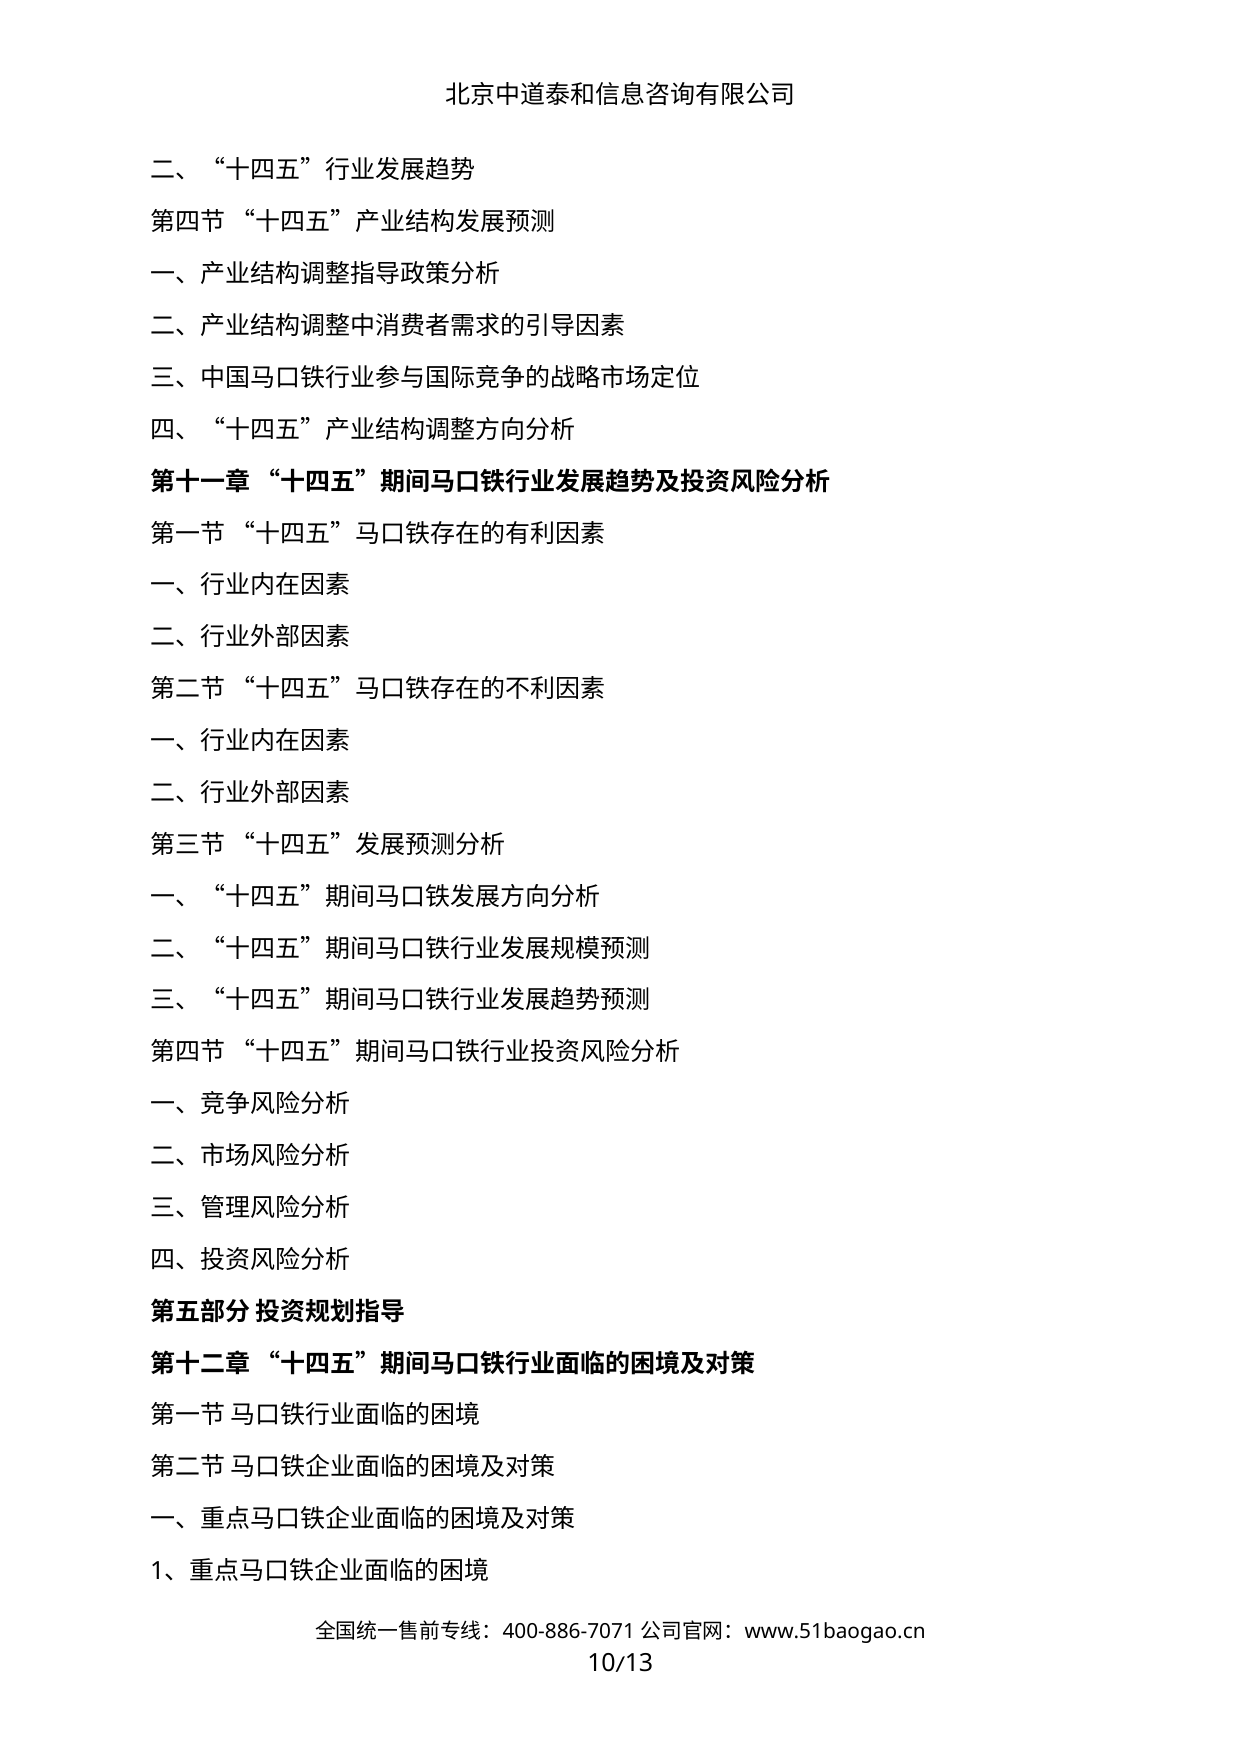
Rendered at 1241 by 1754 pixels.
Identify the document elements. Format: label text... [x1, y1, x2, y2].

text 四、“十四五”产业结构调整方向分析 [150, 409, 1090, 446]
text 二、“十四五”行业发展趋势 [150, 150, 1090, 186]
text 三、管理风险分析 [150, 1187, 1090, 1224]
text 第四节 “十四五”产业结构发展预测 [150, 202, 1090, 238]
text 第一节 “十四五”马口铁存在的有利因素 [150, 513, 1090, 549]
text 一、行业内在因素 [150, 721, 1090, 757]
text 二、行业外部因素 [150, 617, 1090, 653]
text 第三节 “十四五”发展预测分析 [150, 824, 1090, 861]
text 第二节 “十四五”马口铁存在的不利因素 [150, 669, 1090, 705]
text 一、产业结构调整指导政策分析 [150, 254, 1090, 290]
text 一、行业内在因素 [150, 565, 1090, 601]
text 二、“十四五”期间马口铁行业发展规模预测 [150, 928, 1090, 964]
text 第一节 马口铁行业面临的困境 [150, 1395, 1090, 1431]
text 第十一章 “十四五”期间马口铁行业发展趋势及投资风险分析 [150, 461, 1090, 497]
text 三、“十四五”期间马口铁行业发展趋势预测 [150, 980, 1090, 1016]
text 一、重点马口铁企业面临的困境及对策 [150, 1499, 1090, 1535]
text 第二节 马口铁企业面临的困境及对策 [150, 1447, 1090, 1483]
text 1、重点马口铁企业面临的困境 [150, 1551, 1090, 1587]
text 第四节 “十四五”期间马口铁行业投资风险分析 [150, 1032, 1090, 1068]
text 二、市场风险分析 [150, 1136, 1090, 1172]
text 一、“十四五”期间马口铁发展方向分析 [150, 876, 1090, 912]
text 二、行业外部因素 [150, 772, 1090, 809]
text 二、产业结构调整中消费者需求的引导因素 [150, 306, 1090, 342]
text 一、竞争风险分析 [150, 1084, 1090, 1120]
text 四、投资风险分析 [150, 1239, 1090, 1276]
text 第五部分 投资规划指导 [150, 1291, 1090, 1327]
text 第十二章 “十四五”期间马口铁行业面临的困境及对策 [150, 1343, 1090, 1379]
text 三、中国马口铁行业参与国际竞争的战略市场定位 [150, 357, 1090, 394]
